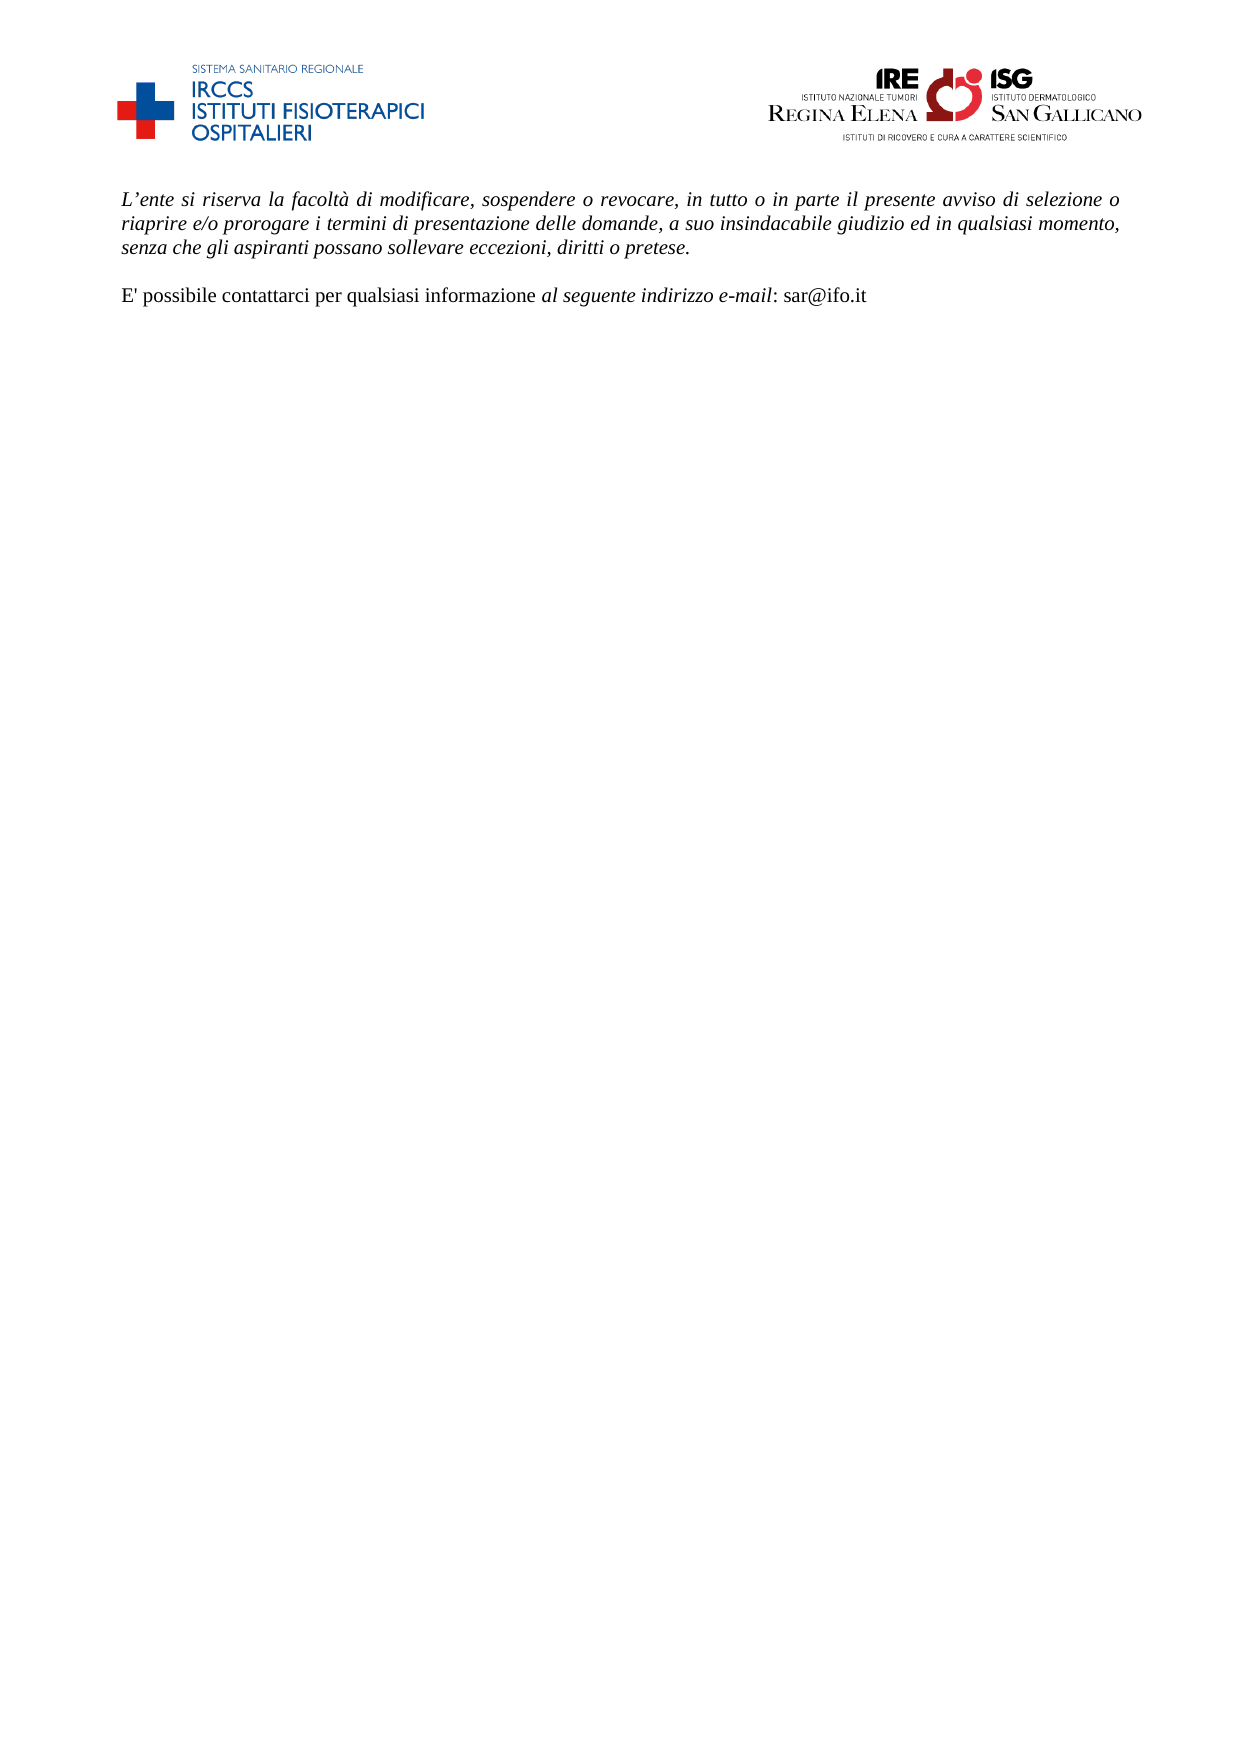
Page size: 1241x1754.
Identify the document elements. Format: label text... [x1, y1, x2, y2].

text E' possibile contattarci per qualsiasi informazione al seguente indirizzo e-mail: sar@ifo.it [121, 283, 1123, 307]
picture [725, 41, 1193, 163]
picture [106, 52, 435, 148]
